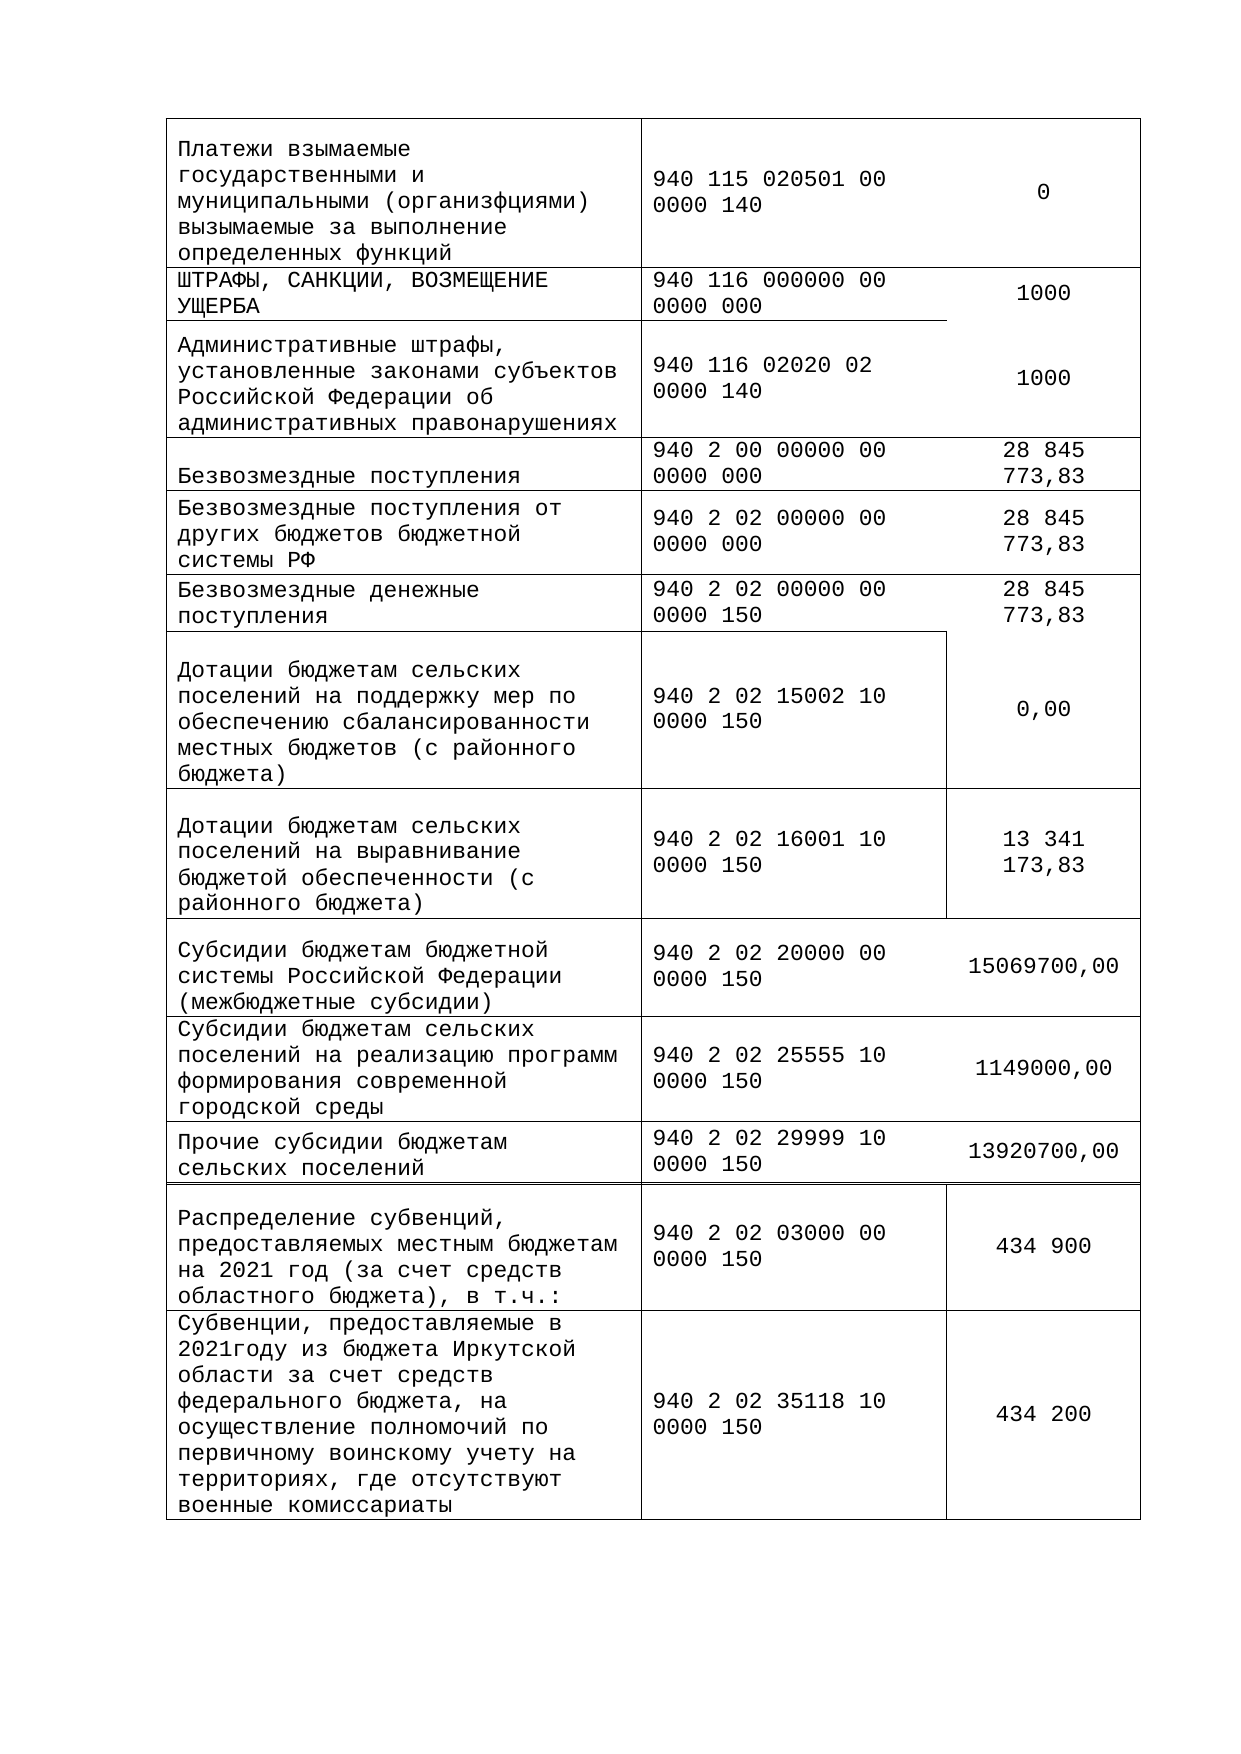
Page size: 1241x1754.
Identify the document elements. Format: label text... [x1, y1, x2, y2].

table_cell 940 2 02 25555 10 0000 150 [642, 1017, 947, 1121]
table_cell 1149000,00 [947, 1017, 1140, 1121]
table_cell 940 2 02 15002 10 0000 150 [642, 632, 946, 788]
table_cell 1000 [947, 320, 1140, 437]
table_cell Распределение субвенций, предоставляемых местным бюджетам на 2021 год (за счет средств областного бюджета), в т.ч.: [167, 1185, 641, 1310]
table_cell 0,00 [947, 631, 1140, 788]
table_cell 940 2 02 03000 00 0000 150 [642, 1185, 946, 1310]
table_cell 940 115 020501 00 0000 140 [642, 119, 947, 267]
table_cell 13 341 173,83 [947, 789, 1140, 918]
table_cell ШТРАФЫ, САНКЦИИ, ВОЗМЕЩЕНИЕ УЩЕРБА [167, 268, 641, 320]
table_cell 940 2 02 16001 10 0000 150 [642, 789, 946, 918]
table_cell 940 2 02 00000 00 0000 150 [642, 575, 947, 631]
table_cell 940 2 02 35118 10 0000 150 [642, 1311, 946, 1519]
table_cell 1000 [947, 268, 1140, 320]
table_cell Административные штрафы, установленные законами субъектов Российской Федерации об административных правонарушениях [167, 321, 641, 437]
table_cell 940 2 02 20000 00 0000 150 [642, 919, 947, 1016]
table_cell 940 116 02020 02 0000 140 [642, 321, 947, 437]
table_cell Субсидии бюджетам бюджетной системы Российской Федерации (межбюджетные субсидии) [167, 919, 641, 1016]
table_cell 940 2 00 00000 00 0000 000 [642, 438, 947, 490]
table_cell Субсидии бюджетам сельских поселений на реализацию программ формирования современной городской среды [167, 1017, 641, 1121]
table_cell 13920700,00 [947, 1122, 1140, 1182]
table_cell Безвозмездные поступления от других бюджетов бюджетной системы РФ [167, 491, 641, 574]
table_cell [167, 119, 641, 267]
table_cell Дотации бюджетам сельских поселений на поддержку мер по обеспечению сбалансированности местных бюджетов (с районного бюджета) [167, 632, 641, 788]
table_cell 940 2 02 00000 00 0000 000 [642, 491, 947, 574]
table_cell 940 116 000000 00 0000 000 [642, 268, 947, 320]
table_cell 28 845 773,83 [947, 575, 1140, 631]
table_cell 28 845 773,83 [947, 491, 1140, 574]
table_cell 0 [947, 119, 1140, 267]
table_cell Субвенции, предоставляемые в 2021году из бюджета Иркутской области за счет средств федерального бюджета, на осуществление полномочий по первичному воинскому учету на территориях, где отсутствуют военные комиссариаты [167, 1311, 641, 1519]
table_cell 434 200 [947, 1311, 1140, 1519]
table_cell 15069700,00 [947, 919, 1140, 1016]
table_cell Дотации бюджетам сельских поселений на выравнивание бюджетой обеспеченности (с районного бюджета) [167, 789, 641, 918]
table_cell 28 845 773,83 [947, 438, 1140, 490]
table_cell Прочие субсидии бюджетам сельских поселений [167, 1122, 641, 1182]
table_cell Безвозмездные поступления [167, 438, 641, 490]
table_cell Безвозмездные денежные поступления [167, 575, 641, 631]
table_cell 940 2 02 29999 10 0000 150 [642, 1122, 947, 1182]
table_cell 434 900 [947, 1185, 1140, 1310]
